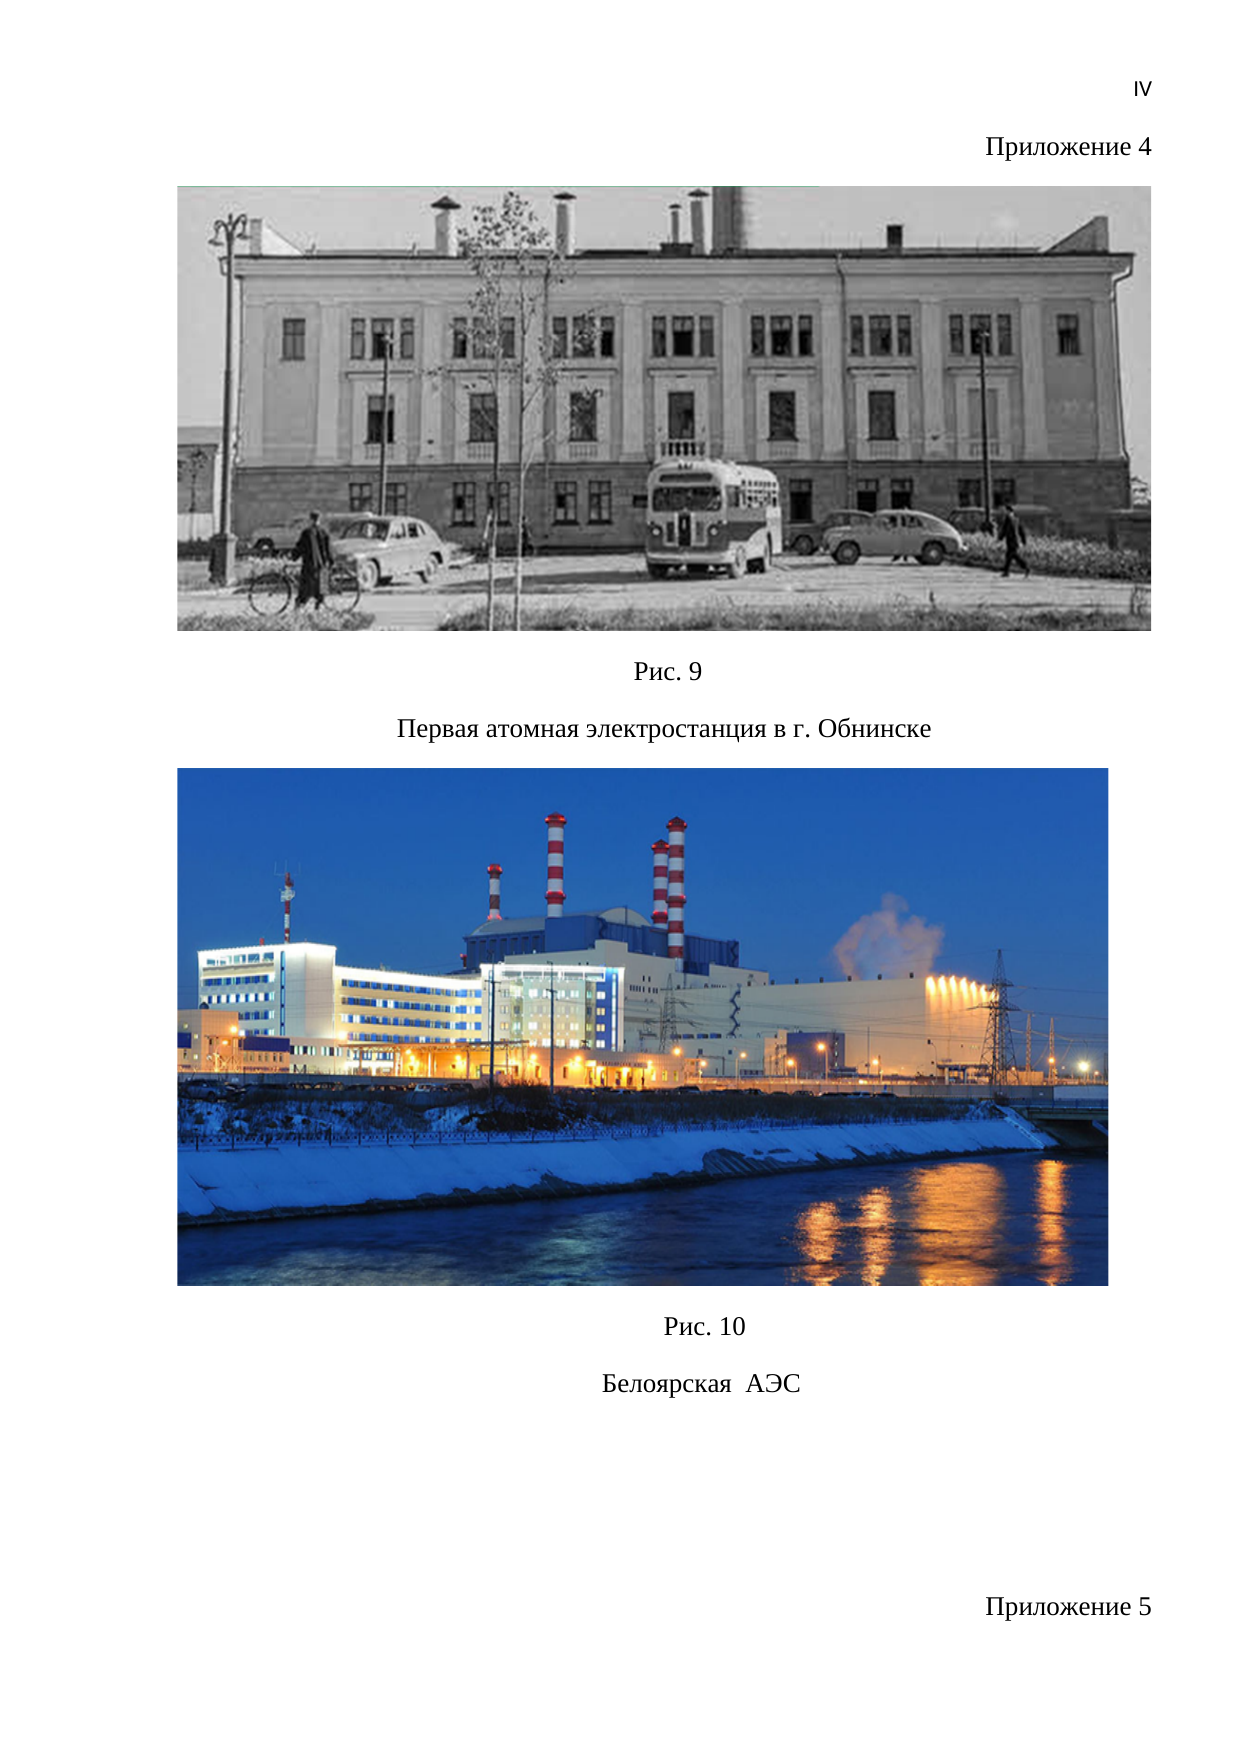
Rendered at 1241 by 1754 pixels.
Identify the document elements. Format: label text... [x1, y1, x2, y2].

text Рис. 10 [177, 1310, 1152, 1342]
text Приложение 5 [177, 1590, 1152, 1621]
text Первая атомная электростанция в г. Обнинске [177, 712, 1152, 743]
text Белоярская АЭС [177, 1367, 1152, 1398]
picture [177, 768, 1109, 1286]
text Рис. 9 [177, 655, 1152, 686]
text Приложение 4 [177, 130, 1152, 161]
picture [177, 186, 1152, 631]
